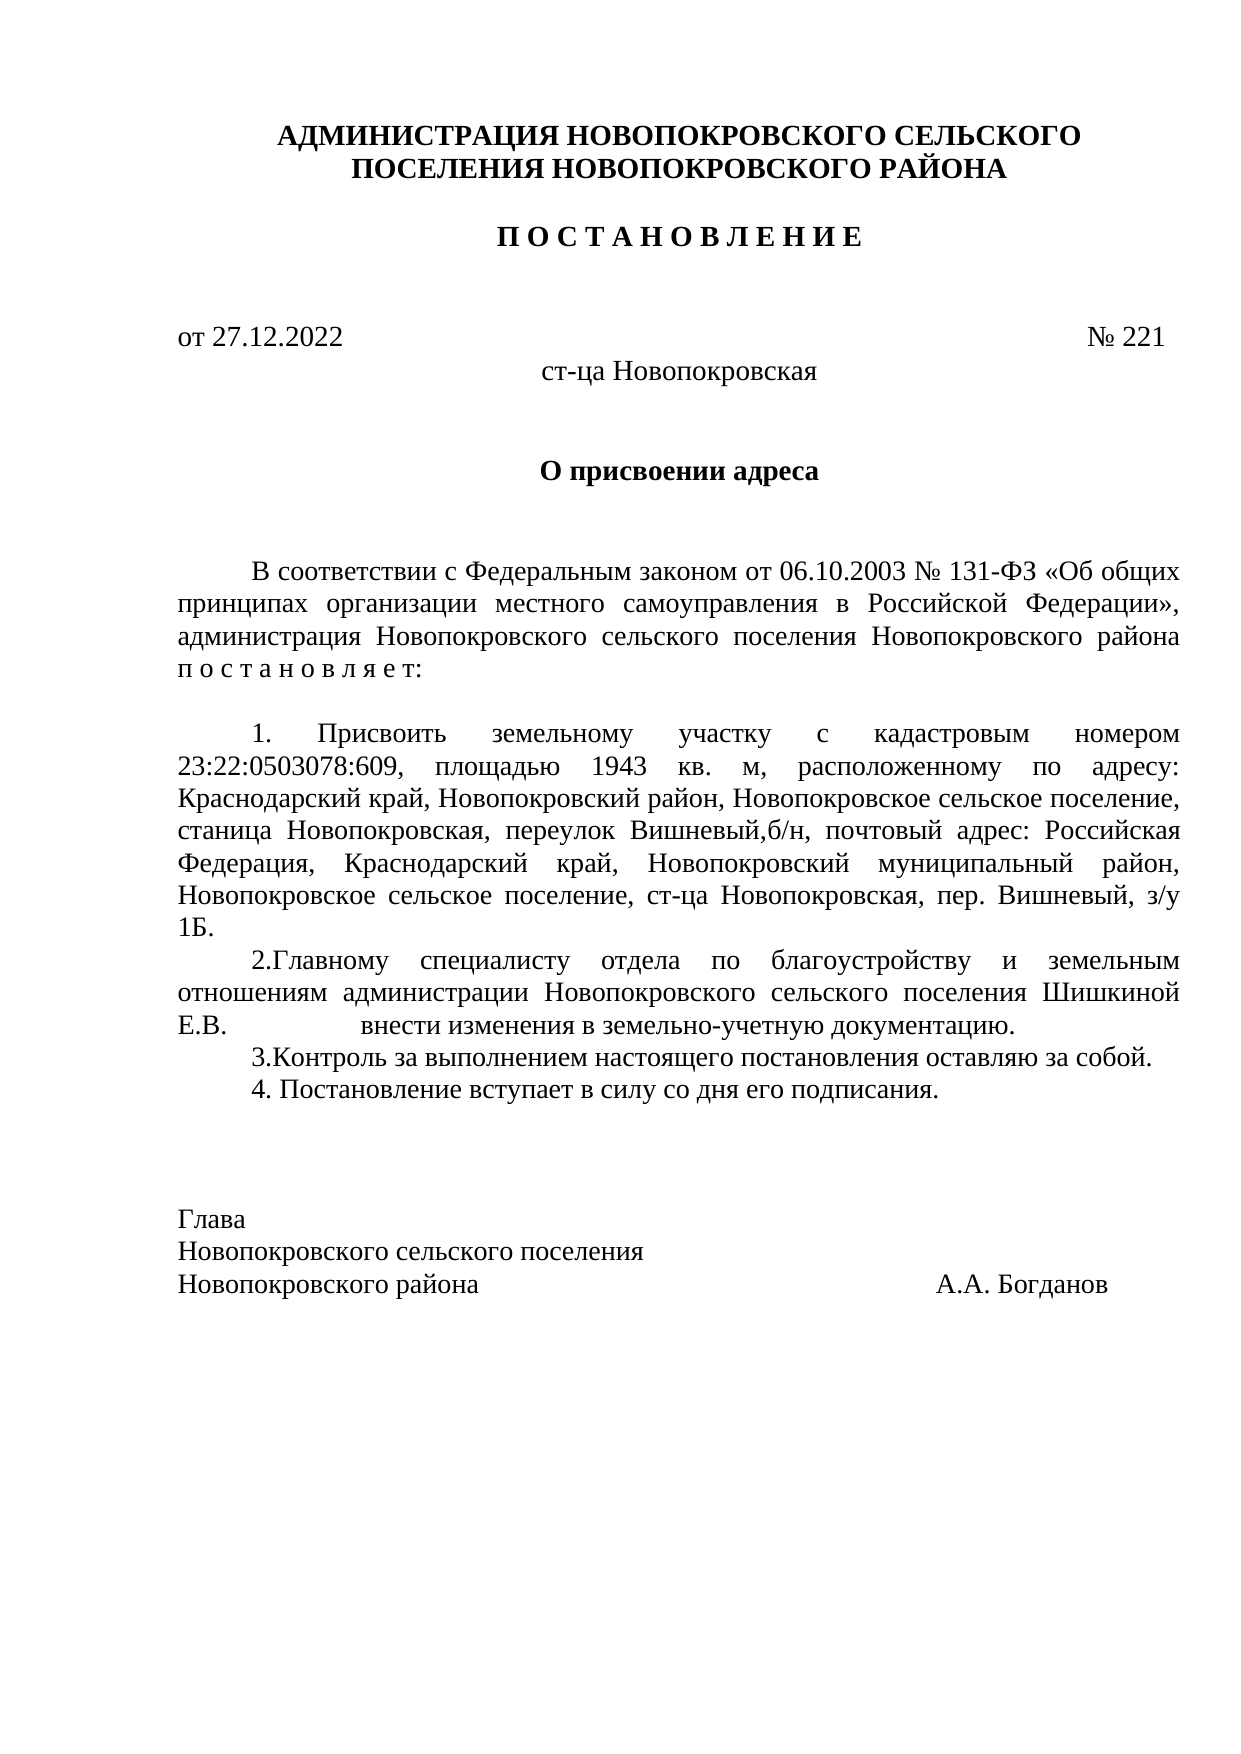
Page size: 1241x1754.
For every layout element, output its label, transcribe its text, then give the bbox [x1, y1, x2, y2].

list 1. Присвоить земельному участку с кадастровым номером 23:22:0503078:609, площадью 1943 кв. м, расположенному по адресу: Краснодарский край, Новопокровский район, Новопокровское сельское поселение, станица Новопокровская, переулок Вишневый,б/н, почтовый адрес: Российская Федерация, Краснодарский край, Новопокровский муниципальный район, Новопокровское сельское поселение, ст-ца Новопокровская, пер. Вишневый, з/у 1Б. [177, 716, 1181, 943]
text 2.Главному специалисту отдела по благоустройству и земельным отношениям администрации Новопокровского сельского поселения Шишкиной Е.В. внести изменения в земельно-учетную документацию. [177, 943, 1181, 1040]
text Новопокровского сельского поселения [177, 1234, 1181, 1267]
text П О С Т А Н О В Л Е Н И Е [177, 219, 1181, 252]
text 4. Постановление вступает в силу со дня его подписания. [177, 1072, 1181, 1105]
text АДМИНИСТРАЦИЯ НОВОПОКРОВСКОГО СЕЛЬСКОГО [177, 118, 1181, 152]
text от 27.12.2022 № 221 [177, 319, 1181, 353]
text 3.Контроль за выполнением настоящего постановления оставляю за собой. [177, 1040, 1181, 1072]
text Глава [177, 1202, 1181, 1234]
text В соответствии с Федеральным законом от 06.10.2003 № 131-ФЗ «Об общих принципах организации местного самоуправления в Российской Федерации», администрация Новопокровского сельского поселения Новопокровского района п о с т а н о в л я е т: [177, 554, 1181, 684]
text Новопокровского района А.А. Богданов [177, 1267, 1181, 1299]
text ПОСЕЛЕНИЯ НОВОПОКРОВСКОГО РАЙОНА [177, 152, 1181, 185]
text ст-ца Новопокровская [177, 353, 1181, 386]
text О присвоении адреса [177, 453, 1181, 487]
